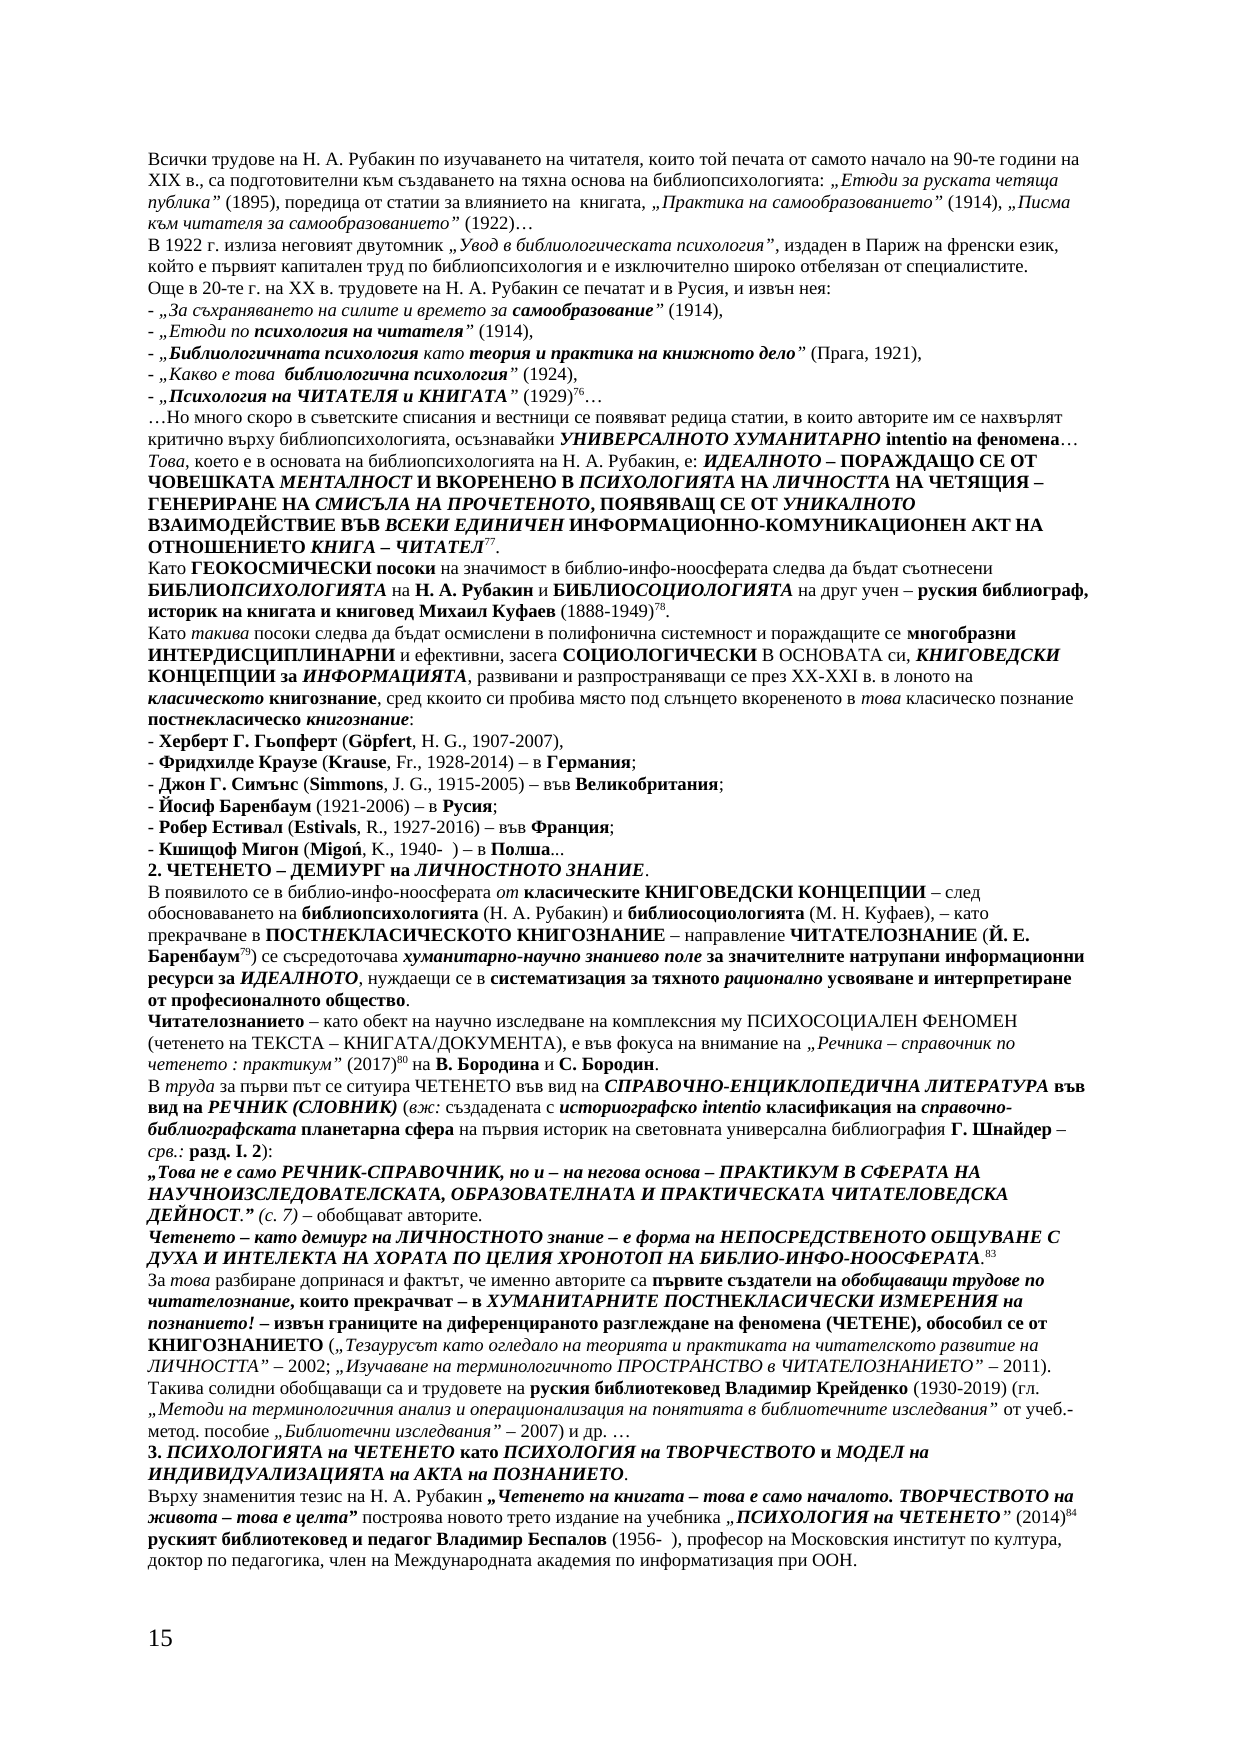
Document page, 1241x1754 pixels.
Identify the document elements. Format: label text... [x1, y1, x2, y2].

text 3. ПСИХОЛОГИЯТА на ЧЕТЕНЕТО като ПСИХОЛОГИЯ на ТВОРЧЕСТВОТО и МОДЕЛ на ИНДИВИДУАЛИЗАЦИЯТА на АКТА на ПОЗНАНИЕТО. [148, 1441, 1093, 1484]
text 2. ЧЕТЕНЕТО – ДЕМИУРГ на ЛИЧНОСТНОТО ЗНАНИЕ. [148, 859, 1093, 881]
text - Хeрберт Г. Гьопферт (Göpfert, H. G., 1907-2007), [148, 730, 1093, 751]
text - Джон Г. Симънс (Simmons, J. G., 1915-2005) – във Великобритания; [437, 773, 1093, 794]
text В появилото се в библио-инфо-ноосферата от класическите КНИГОВЕДСКИ КОНЦЕПЦИИ – след обосноваването на библиопсихологията (Н. А. Рубакин) и библиосоциологията (М. Н. Куфаев), – като прекрачване в ПОСТНЕКЛАСИЧЕСКОТО КНИГОЗНАНИЕ – направление ЧИТАТЕЛОЗНАНИЕ (Й. Е. Баренбаум79) се съсредоточава хуманитарно-научно знаниево поле за значителните натрупани информационни ресурси за ИДЕАЛНОТО, нуждаещи се в систематизация за тяхното рационално усвояване и интерпретиране от професионалното общество. [148, 881, 1093, 1010]
text - Йосиф Баренбаум (1921-2006) – в Русия; [148, 794, 1093, 816]
text - „Етюди по психология на читателя” (1914), [148, 320, 1093, 342]
text „Това не е само РЕЧНИК-СПРАВОЧНИК, но и – на негова основа – ПРАКТИКУМ В СФЕРАТА НА НАУЧНОИЗСЛЕДОВАТЕЛСКАТА, ОБРАЗОВАТЕЛНАТА И ПРАКТИЧЕСКАТА ЧИТАТЕЛОВЕДСКА ДЕЙНОСТ.” (с. 7) – обобщават авторите. [148, 1161, 1093, 1226]
text - „Какво е това библиологична психология” (1924), [148, 363, 1093, 385]
text Като ГЕОКОСМИЧЕСКИ посоки на значимост в библио-инфо-ноосферата следва да бъдат съотнесени БИБЛИОПСИХОЛОГИЯТА на Н. А. Рубакин и БИБЛИОСОЦИОЛОГИЯТА на друг учен – руския библиограф, историк на книгата и книговед Михаил Куфаев (1888-1949)78. [148, 557, 1093, 622]
text - „За съхраняването на силите и времето за самообразование” (1914), [148, 298, 1093, 320]
text Читателознанието – като обект на научно изследване на комплексния му ПСИХОСОЦИАЛЕН ФЕНОМЕН (четенето на ТЕКСТА – КНИГАТА/ДОКУМЕНТА), е във фокуса на внимание на „Речника – справочник по четенето : практикум” (2017)80 на В. Бородина и С. Бородин. [148, 1010, 1093, 1075]
text - Робер Естивал (Estivals, R., 1927-2016) – във Франция; [148, 816, 1093, 838]
text Върху знаменития тезис на Н. А. Рубакин „Четенето на книгата – това е само началото. ТВОРЧЕСТВОТО на живота – това е целта” построява новото трето издание на учебника „ПСИХОЛОГИЯ на ЧЕТЕНЕТО” (2014)84 руският библиотековед и педагог Владимир Беспалов (1956- ), професор на Московския институт по култура, доктор по педагогика, член на Международната академия по информатизация при ООН. [148, 1484, 1093, 1571]
text Такива солидни обобщаващи са и трудовете на руския библиотековед Владимир Крейденко (1930-2019) (гл. „Методи на терминологичния анализ и операционализация на понятията в библиотечните изследвания” от учеб.-метод. пособие „Библиотечни изследвания” – 2007) и др. … [148, 1377, 1093, 1441]
text Четенето – като демиург на ЛИЧНОСТНОТО знание – е форма на НЕПОСРЕДСТВЕНОТО ОБЩУВАНЕ С ДУХА И ИНТЕЛЕКТА НА ХОРАТА ПО ЦЕЛИЯ ХРОНОТОП НА БИБЛИО-ИНФО-НООСФЕРАТА.83 [148, 1226, 1093, 1269]
text - Фридхилде Краузе (Krause, Fr., 1928-2014) – в Германия; [148, 751, 1093, 773]
text В труда за първи път се ситуира ЧЕТЕНЕТО във вид на СПРАВОЧНО-ЕНЦИКЛОПЕДИЧНА ЛИТЕРАТУРА във вид на РЕЧНИК (СЛОВНИК) (вж: създадената с историографско intentio класификация на справочно-библиографската планетарна сфера на първия историк на световната универсална библиография Г. Шнайдер – срв.: разд. І. 2): [148, 1075, 1093, 1161]
text Всички трудове на Н. А. Рубакин по изучаването на читателя, които той печата от самото начало на 90-те години на ХІХ в., са подготовителни към създаването на тяхна основа на библиопсихологията: „Етюди за руската четяща публика” (1895), поредица от статии за влиянието на книгата, „Практика на самообразованието” (1914), „Писма към читателя за самообразованието” (1922)… [148, 148, 1093, 234]
text В 1922 г. излиза неговият двутомник „Увод в библиологическата психология”, издаден в Париж на френски език, който е първият капитален труд по библиопсихология и е изключително широко отбелязан от специалистите. [148, 234, 1093, 277]
text - Кшищоф Мигон (Migoń, K., 1940- ) – в Полша... [148, 838, 1093, 859]
text Това, което е в основата на библиопсихологията на Н. А. Рубакин, е: ИДЕАЛНОТО – ПОРАЖДАЩО СЕ ОТ ЧОВЕШКАТА МЕНТАЛНОСТ И ВКОРЕНЕНО В ПСИХОЛОГИЯТА НА ЛИЧНОСТТА НА ЧЕТЯЩИЯ – ГЕНЕРИРАНЕ НА СМИСЪЛА НА ПРОЧЕТЕНОТО, ПОЯВЯВАЩ СЕ ОТ УНИКАЛНОТО ВЗАИМОДЕЙСТВИЕ ВЪВ ВСЕКИ ЕДИНИЧЕН ИНФОРМАЦИОННО-КОМУНИКАЦИОНЕН АКТ НА ОТНОШЕНИЕТО КНИГА – ЧИТАТЕЛ77. [148, 449, 1093, 557]
text - „Библиологичната психология като теория и практика на книжното дело” (Прага, 1921), [148, 342, 1093, 363]
text Още в 20-те г. на ХХ в. трудовете на Н. А. Рубакин се печатат и в Русия, и извън нея: [148, 277, 1093, 298]
text - „Психология на ЧИТАТЕЛЯ и КНИГАТА” (1929)76… [148, 385, 1093, 406]
text За това разбиране допринася и фактът, че именно авторите са първите създатели на обобщаващи трудове по читателознание, които прекрачват – в ХУМАНИТАРНИТЕ ПОСТНЕКЛАСИЧЕСКИ ИЗМЕРЕНИЯ на познанието! – извън границите на диференцираното разглеждане на феномена (ЧЕТЕНЕ), обособил се от КНИГОЗНАНИЕТО („Тезаурусът като огледало на теорията и практиката на читателското развитие на ЛИЧНОСТТА” – 2002; „Изучаване на терминологичното ПРОСТРАНСТВО в ЧИТАТЕЛОЗНАНИЕТО” – 2011). [148, 1269, 1093, 1377]
text Като такива посоки следва да бъдат осмислени в полифонична системност и пораждащите се многобразни ИНТЕРДИСЦИПЛИНАРНИ и ефективни, засега СОЦИОЛОГИЧЕСКИ В ОСНОВАТА си, КНИГОВЕДСКИ КОНЦЕПЦИИ за ИНФОРМАЦИЯТА, развивани и разпространяващи се през ХХ-ХХІ в. в лоното на класическото книгознание, сред ккоито си пробива място под слънцето вкорененото в това класическо познание постнекласическо книгознание: [148, 622, 1093, 730]
text …Но много скоро в съветските списания и вестници се появяват редица статии, в които авторите им се нахвърлят критично върху библиопсихологията, осъзнавайки УНИВЕРСАЛНОТО ХУМАНИТАРНО intentio на феномена… [148, 406, 1093, 449]
